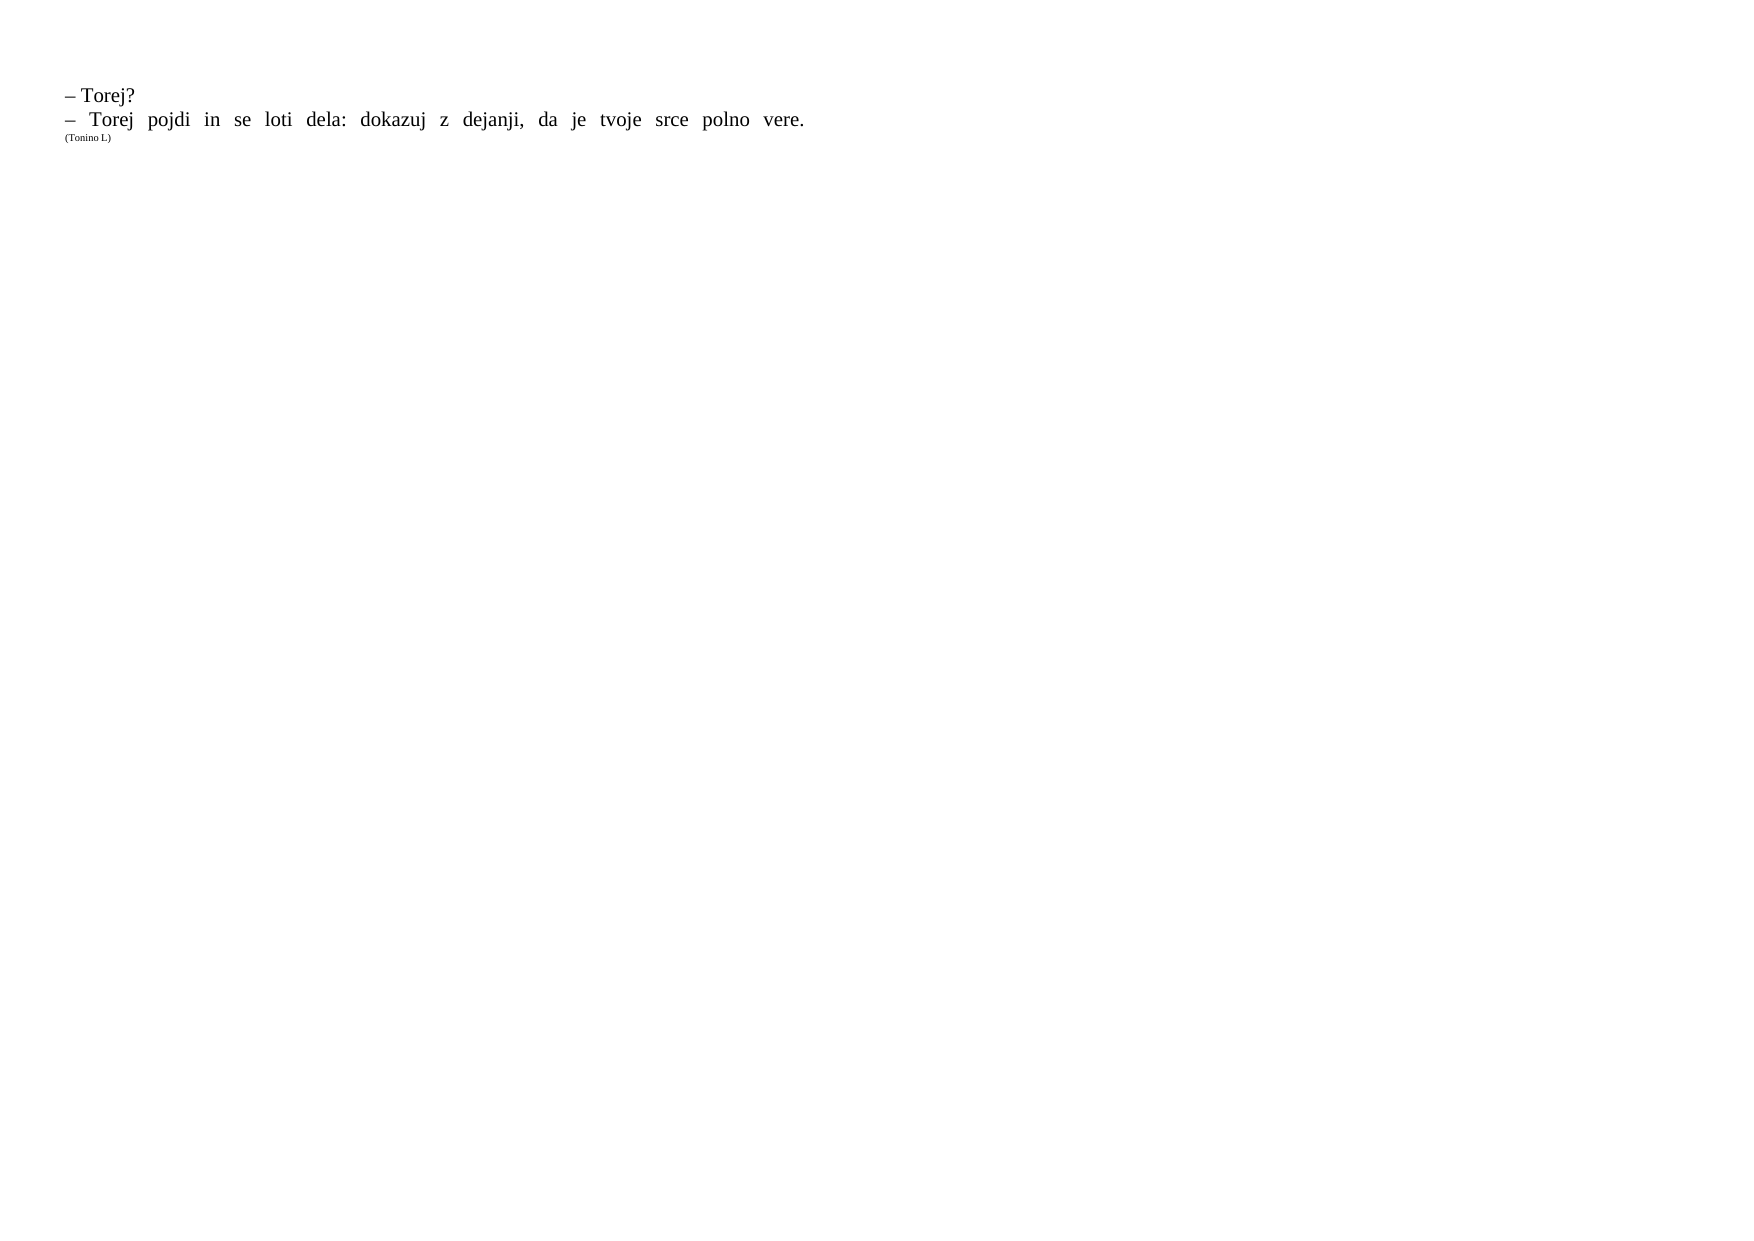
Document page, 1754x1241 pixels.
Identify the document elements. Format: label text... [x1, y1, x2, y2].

text – Torej pojdi in se loti dela: dokazuj z dejanji, da je tvoje srce polno vere. (Tonino L) [65, 107, 806, 143]
text – Torej? [65, 83, 806, 107]
